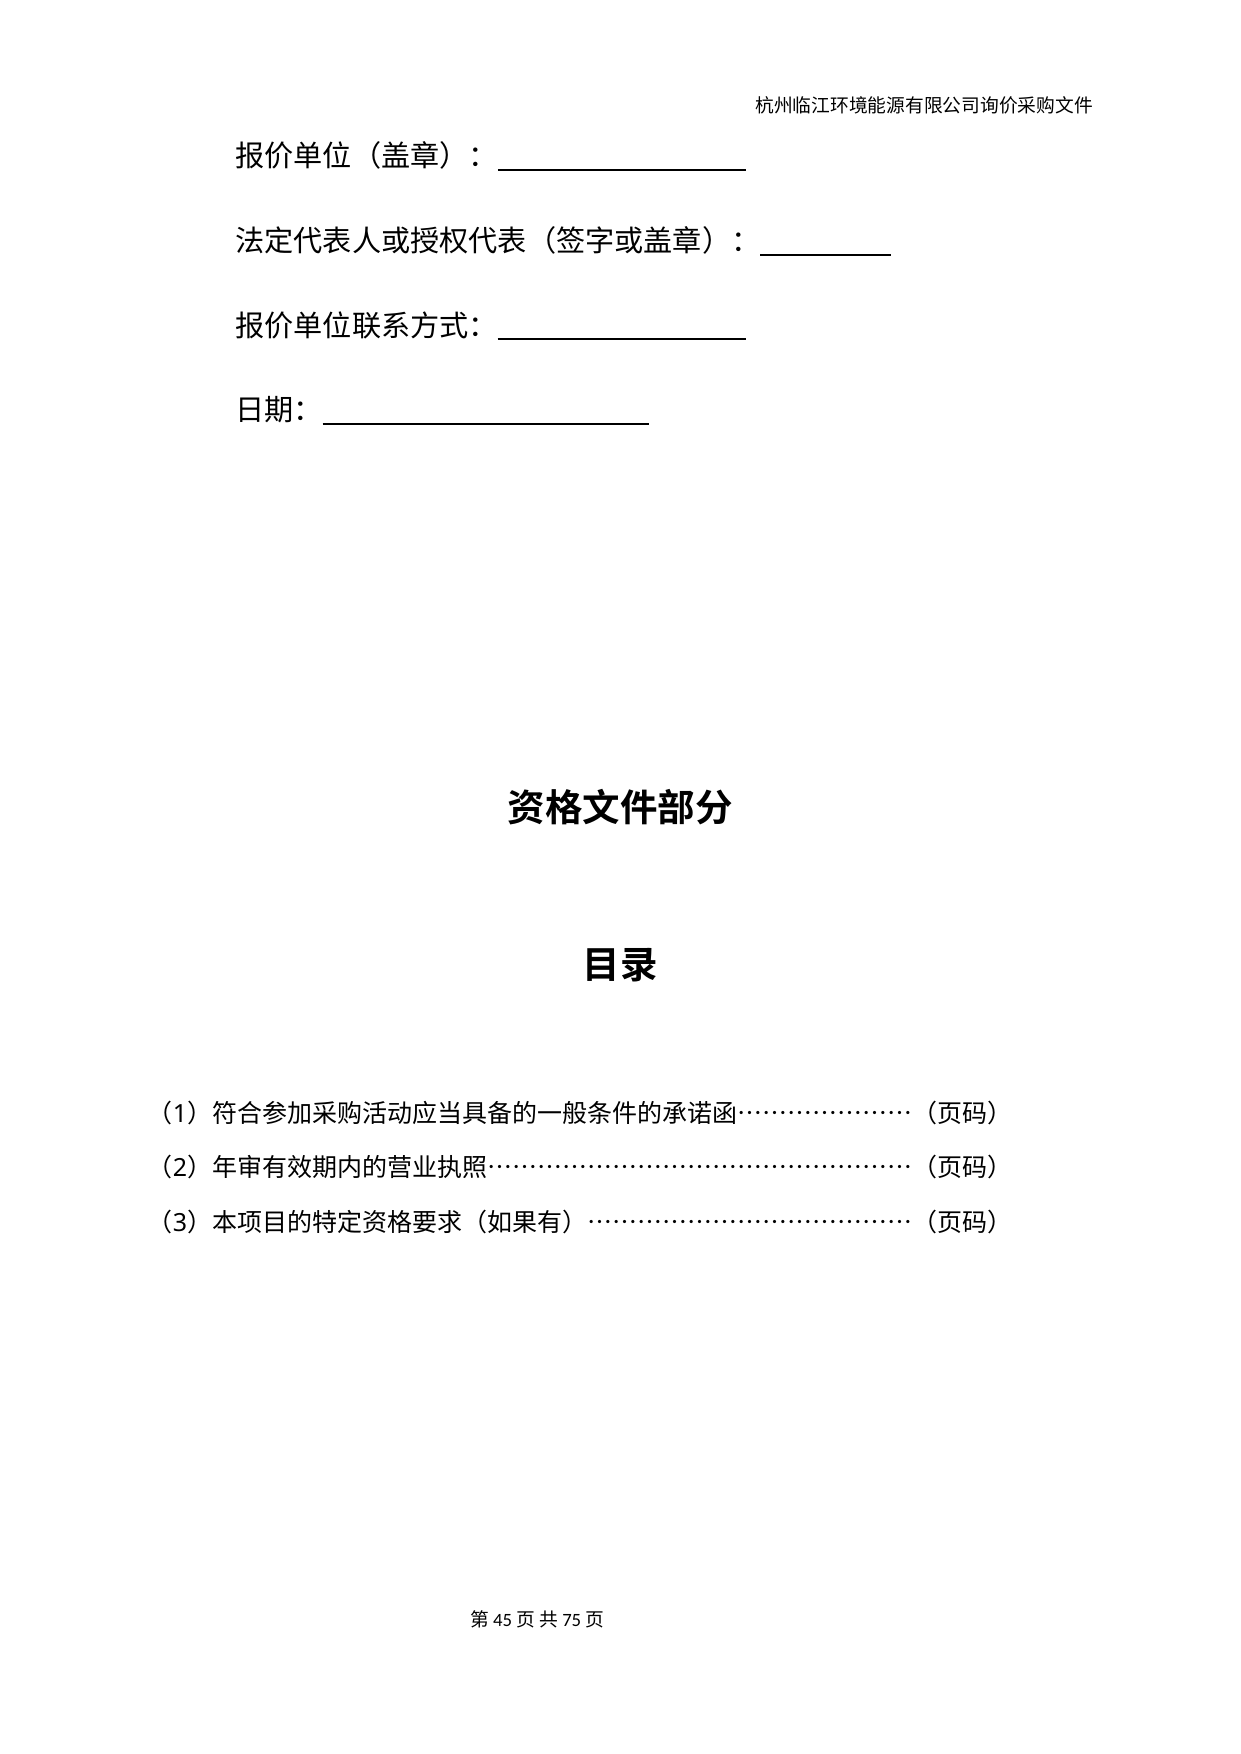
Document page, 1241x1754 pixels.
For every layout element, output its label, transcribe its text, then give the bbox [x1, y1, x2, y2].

text （2）年审有效期内的营业执照……………………………………………（页码） [148, 1148, 1092, 1184]
text （1）符合参加采购活动应当具备的一般条件的承诺函…………………（页码） [148, 1093, 1092, 1129]
text （3）本项目的特定资格要求（如果有）…………………………………（页码） [148, 1202, 1092, 1238]
text 目录 [148, 935, 1092, 990]
text 资格文件部分 [148, 777, 1092, 832]
text 日期： [148, 387, 1092, 429]
text 报价单位（盖章）： [148, 133, 1092, 175]
text 报价单位联系方式： [148, 302, 1092, 344]
text 法定代表人或授权代表（签字或盖章）： [148, 217, 1092, 260]
